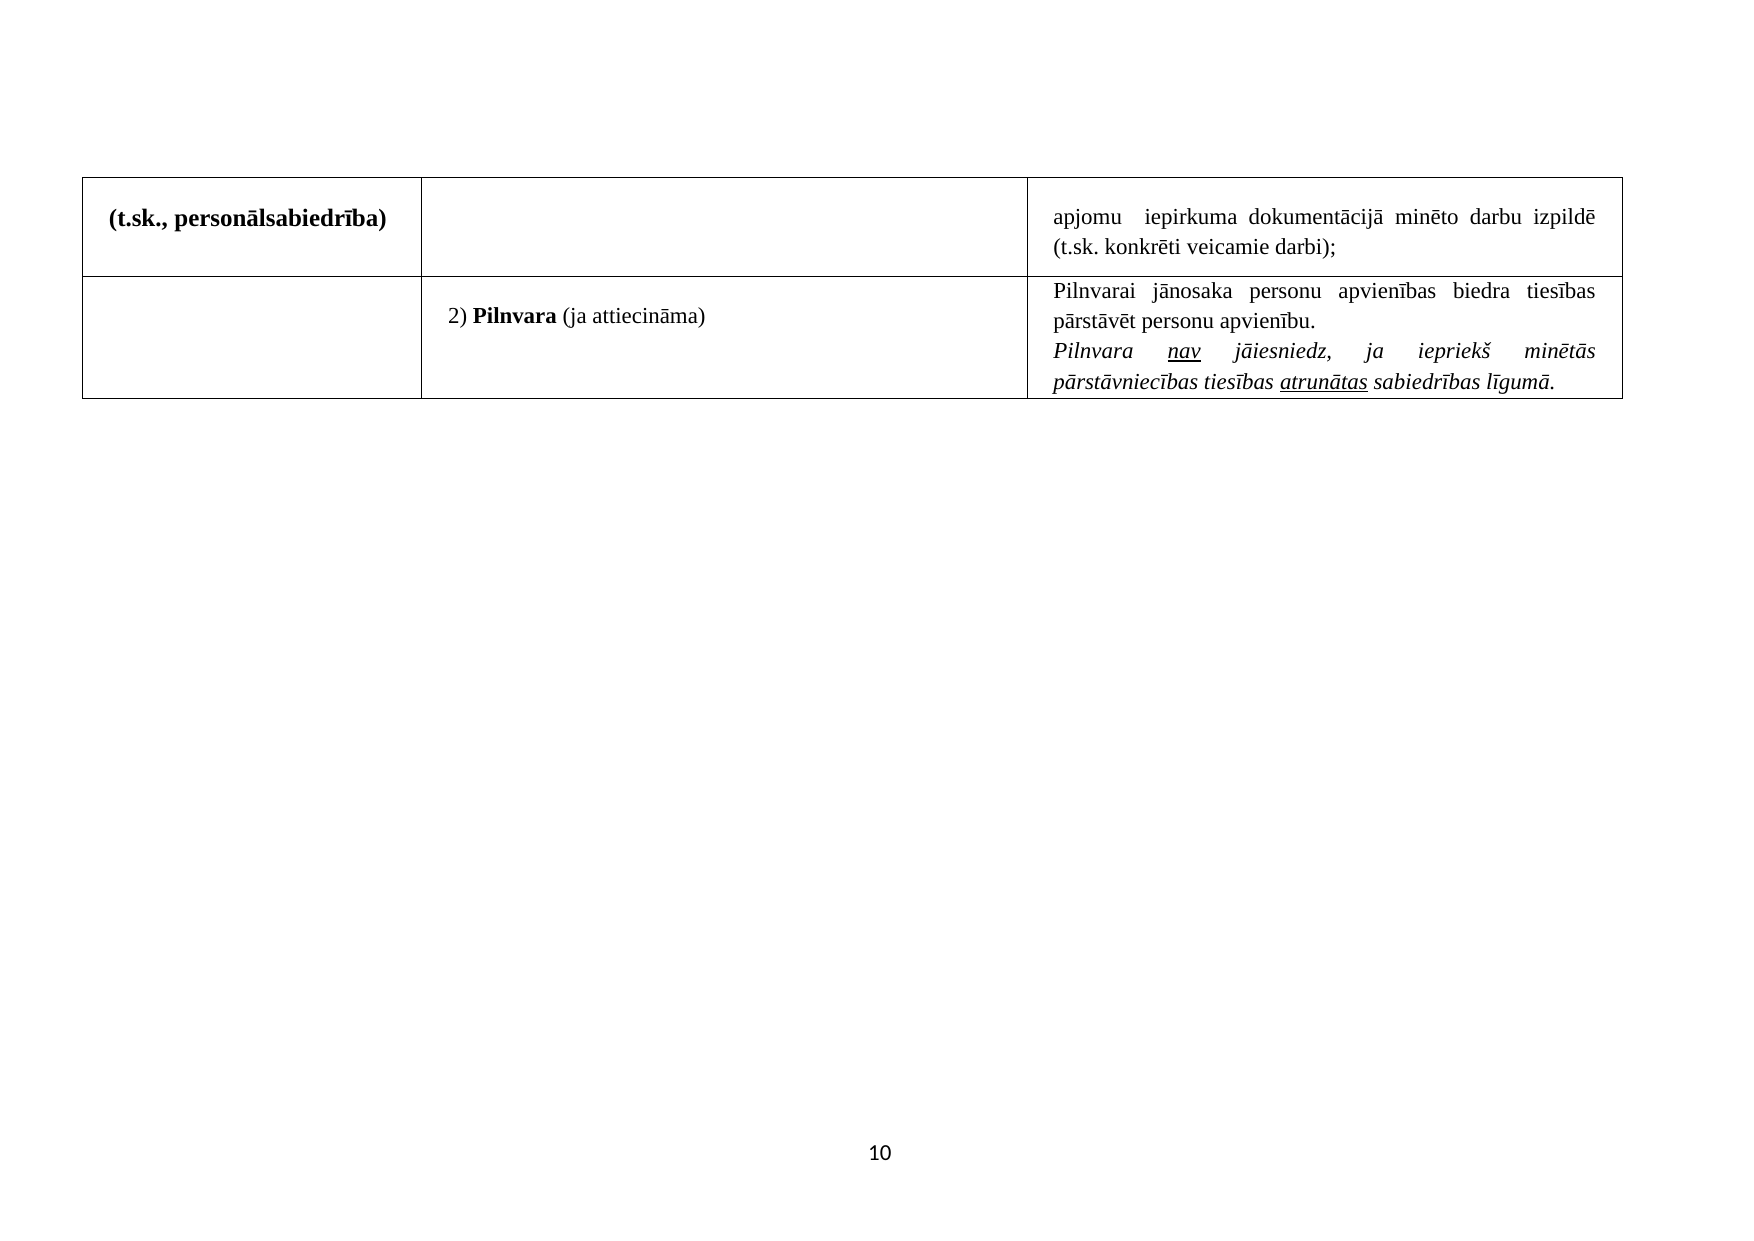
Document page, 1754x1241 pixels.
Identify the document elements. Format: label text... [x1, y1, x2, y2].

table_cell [1028, 178, 1622, 276]
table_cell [83, 178, 421, 276]
table_cell [83, 277, 421, 398]
table_cell Pilnvarai jānosaka personu apvienības biedra tiesības pārstāvēt personu apvienību. Pilnvara nav jāiesniedz, ja iepriekš minētās pārstāvniecības tiesības atrunātas sabiedrības līgumā. [1028, 277, 1622, 398]
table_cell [422, 178, 1027, 276]
table_cell 2) Pilnvara (ja attiecināma) [422, 277, 1027, 398]
